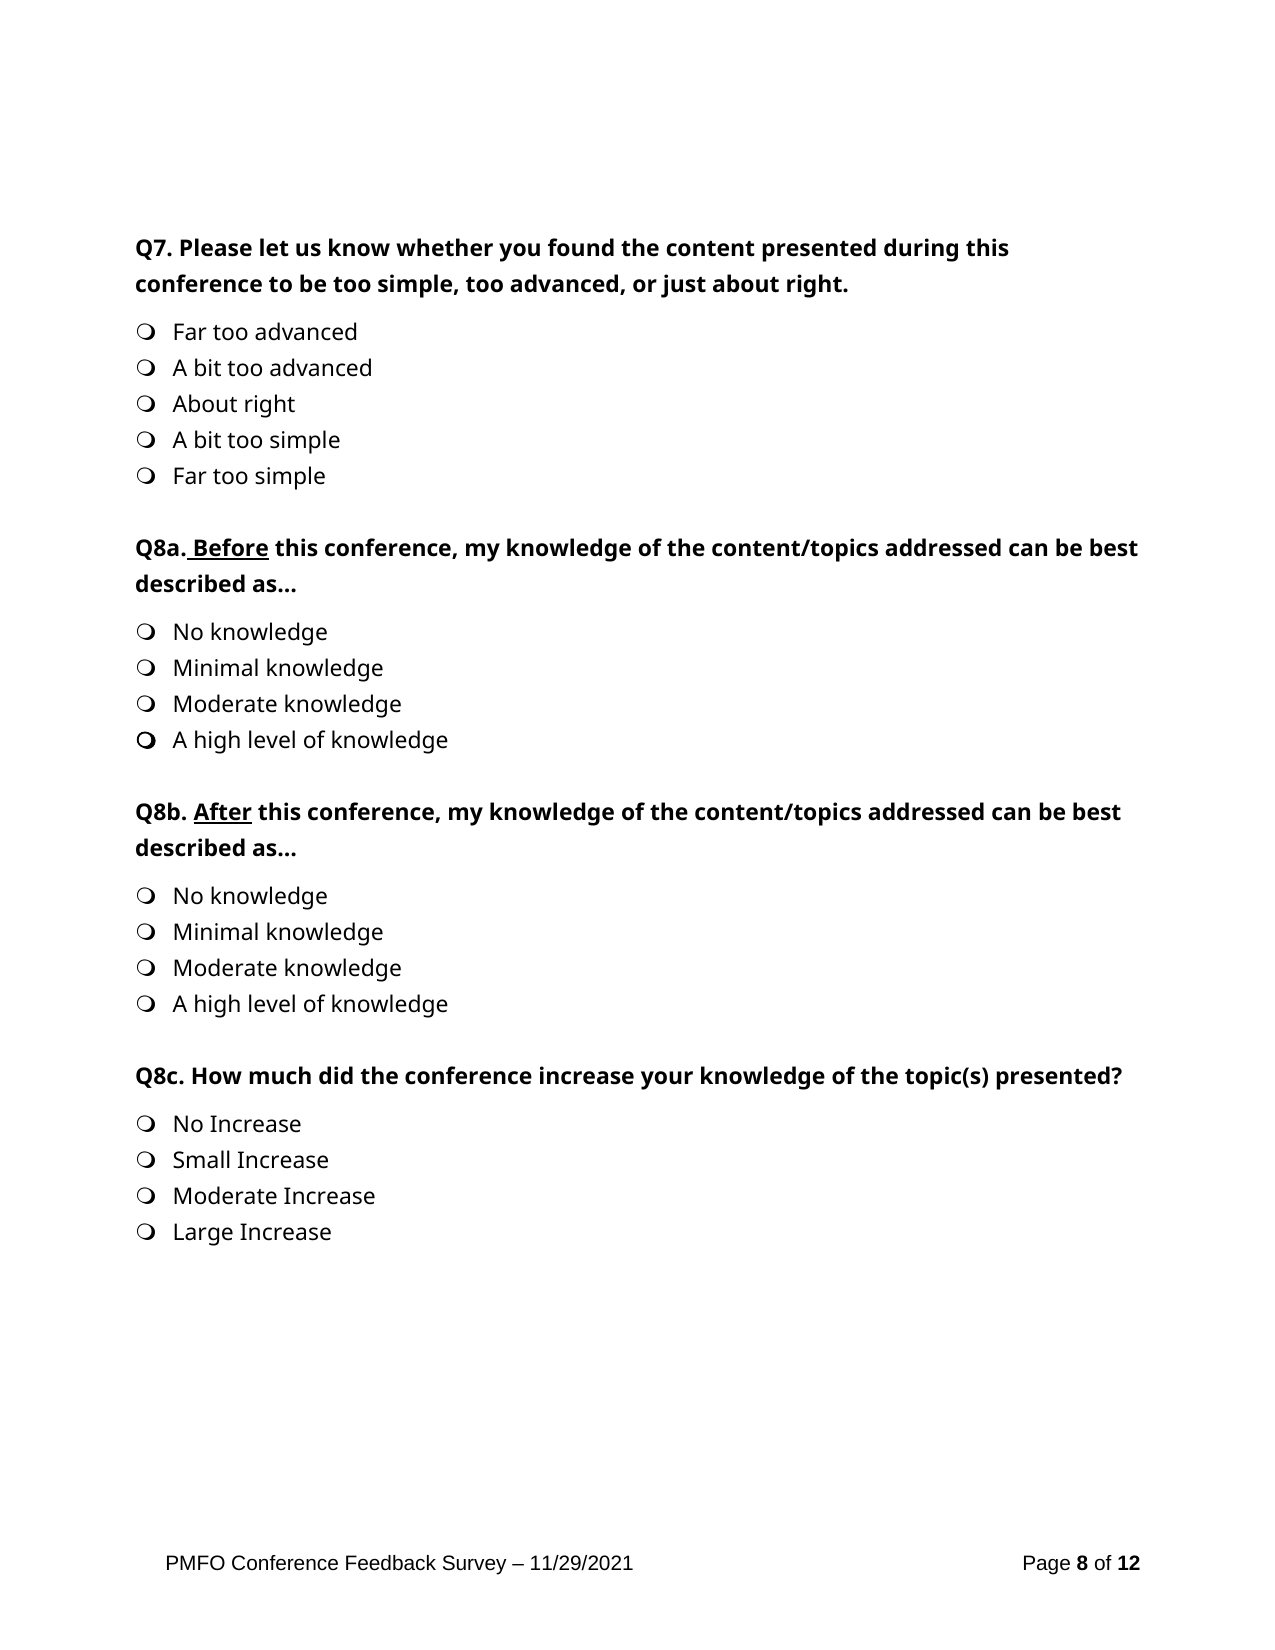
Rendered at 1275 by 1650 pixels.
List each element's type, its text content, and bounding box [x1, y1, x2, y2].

list No Increase [135, 1108, 1140, 1140]
text Q7. Please let us know whether you found the content presented during this conference to be too simple, too advanced, or just about right. [135, 232, 1140, 299]
list No knowledge [135, 616, 1140, 647]
list No knowledge [135, 880, 1140, 912]
list Far too advanced [135, 316, 1140, 347]
list Moderate knowledge [135, 952, 1140, 983]
text Q8c. How much did the conference increase your knowledge of the topic(s) presented? [135, 1060, 1140, 1091]
list A high level of knowledge [135, 724, 1140, 755]
list A high level of knowledge [135, 988, 1140, 1019]
list Minimal knowledge [135, 916, 1140, 947]
list Large Increase [135, 1216, 1140, 1247]
list Minimal knowledge [135, 652, 1140, 683]
list A bit too simple [135, 424, 1140, 455]
text Q8a. Before this conference, my knowledge of the content/topics addressed can be best described as… [135, 532, 1140, 599]
list About right [135, 388, 1140, 419]
list Small Increase [135, 1144, 1140, 1176]
list Far too simple [135, 460, 1140, 491]
list Moderate Increase [135, 1180, 1140, 1212]
list Moderate knowledge [135, 688, 1140, 719]
text Q8b. After this conference, my knowledge of the content/topics addressed can be best described as… [135, 796, 1140, 863]
list A bit too advanced [135, 352, 1140, 383]
